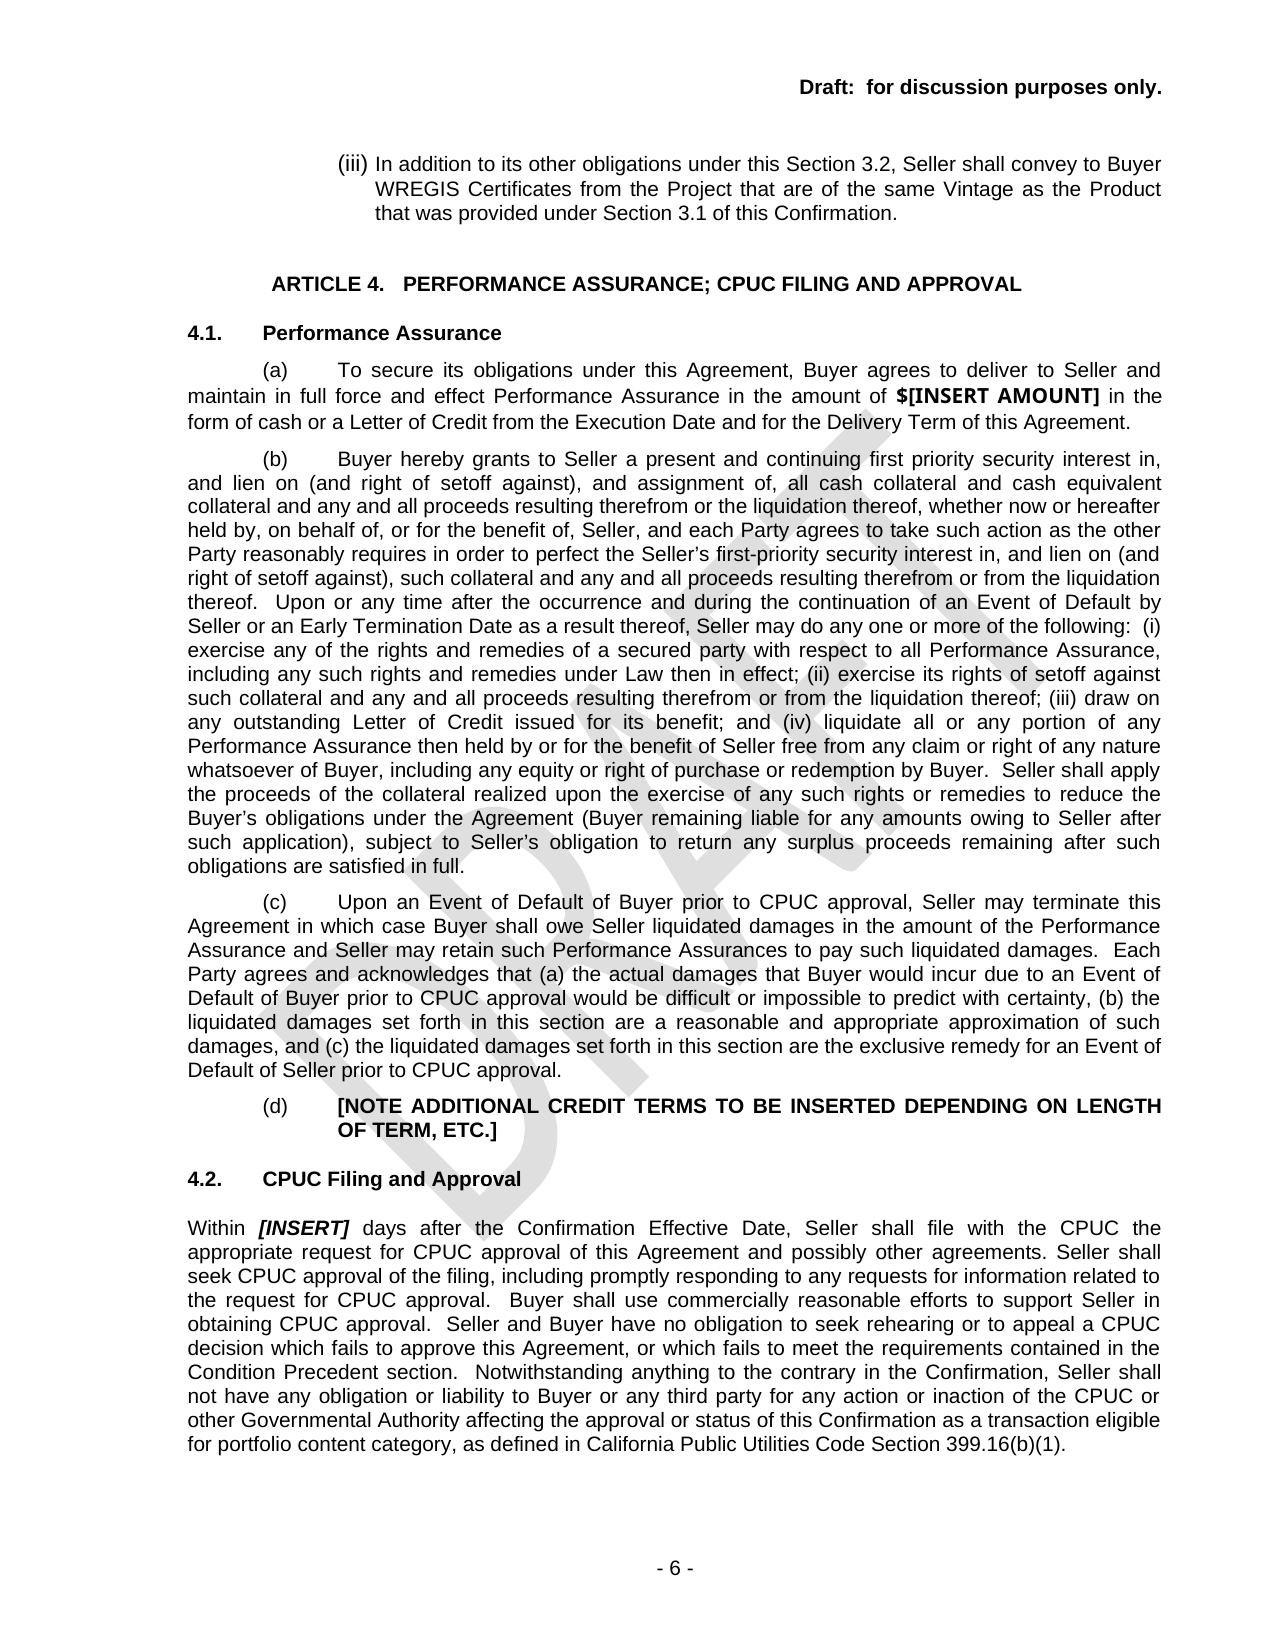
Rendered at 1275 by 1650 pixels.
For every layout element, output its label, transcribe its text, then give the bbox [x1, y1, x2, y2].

subtitle Performance Assurance [187, 321, 1162, 345]
subtitle CPUC Filing and Approval [187, 1167, 1162, 1191]
list To secure its obligations under this Agreement, Buyer agrees to deliver to Seller and maintain in full force and effect Performance Assurance in the amount of $[insert amount] in the form of cash or a Letter of Credit from the Execution Date and for the Delivery Term of this Agreement. [187, 358, 1162, 434]
list Within [INSERT] days after the Confirmation Effective Date, Seller shall file with the CPUC the appropriate request for CPUC approval of this Agreement and possibly other agreements. Seller shall seek CPUC approval of the filing, including promptly responding to any requests for information related to the request for CPUC approval. Buyer shall use commercially reasonable efforts to support Seller in obtaining CPUC approval. Seller and Buyer have no obligation to seek rehearing or to appeal a CPUC decision which fails to approve this Agreement, or which fails to meet the requirements contained in the Condition Precedent section. Notwithstanding anything to the contrary in the Confirmation, Seller shall not have any obligation or liability to Buyer or any third party for any action or inaction of the CPUC or other Governmental Authority affecting the approval or status of this Confirmation as a transaction eligible for portfolio content category, as defined in California Public Utilities Code Section 399.16(b)(1). [187, 1216, 1162, 1456]
list Upon an Event of Default of Buyer prior to CPUC approval, Seller may terminate this Agreement in which case Buyer shall owe Seller liquidated damages in the amount of the Performance Assurance and Seller may retain such Performance Assurances to pay such liquidated damages. Each Party agrees and acknowledges that (a) the actual damages that Buyer would incur due to an Event of Default of Buyer prior to CPUC approval would be difficult or impossible to predict with certainty, (b) the liquidated damages set forth in this section are a reasonable and appropriate approximation of such damages, and (c) the liquidated damages set forth in this section are the exclusive remedy for an Event of Default of Seller prior to CPUC approval. [187, 890, 1162, 1082]
subtitle PERFORMANCE ASSURANCE; CPUC filing and APproval [187, 272, 1162, 296]
list [NOTE ADDITIONAL CREDIT TERMS TO BE INSERTED DEPENDING ON LENGTH OF TERM, ETC.] [262, 1094, 1162, 1142]
list In addition to its other obligations under this Section 3.2, Seller shall convey to Buyer WREGIS Certificates from the Project that are of the same Vintage as the Product that was provided under Section 3.1 of this Confirmation. [337, 150, 1162, 224]
list Buyer hereby grants to Seller a present and continuing first priority security interest in, and lien on (and right of setoff against), and assignment of, all cash collateral and cash equivalent collateral and any and all proceeds resulting therefrom or the liquidation thereof, whether now or hereafter held by, on behalf of, or for the benefit of, Seller, and each Party agrees to take such action as the other Party reasonably requires in order to perfect the Seller’s first-priority security interest in, and lien on (and right of setoff against), such collateral and any and all proceeds resulting therefrom or from the liquidation thereof. Upon or any time after the occurrence and during the continuation of an Event of Default by Seller or an Early Termination Date as a result thereof, Seller may do any one or more of the following: (i) exercise any of the rights and remedies of a secured party with respect to all Performance Assurance, including any such rights and remedies under Law then in effect; (ii) exercise its rights of setoff against such collateral and any and all proceeds resulting therefrom or from the liquidation thereof; (iii) draw on any outstanding Letter of Credit issued for its benefit; and (iv) liquidate all or any portion of any Performance Assurance then held by or for the benefit of Seller free from any claim or right of any nature whatsoever of Buyer, including any equity or right of purchase or redemption by Buyer. Seller shall apply the proceeds of the collateral realized upon the exercise of any such rights or remedies to reduce the Buyer’s obligations under the Agreement (Buyer remaining liable for any amounts owing to Seller after such application), subject to Seller’s obligation to return any surplus proceeds remaining after such obligations are satisfied in full. [187, 446, 1162, 878]
